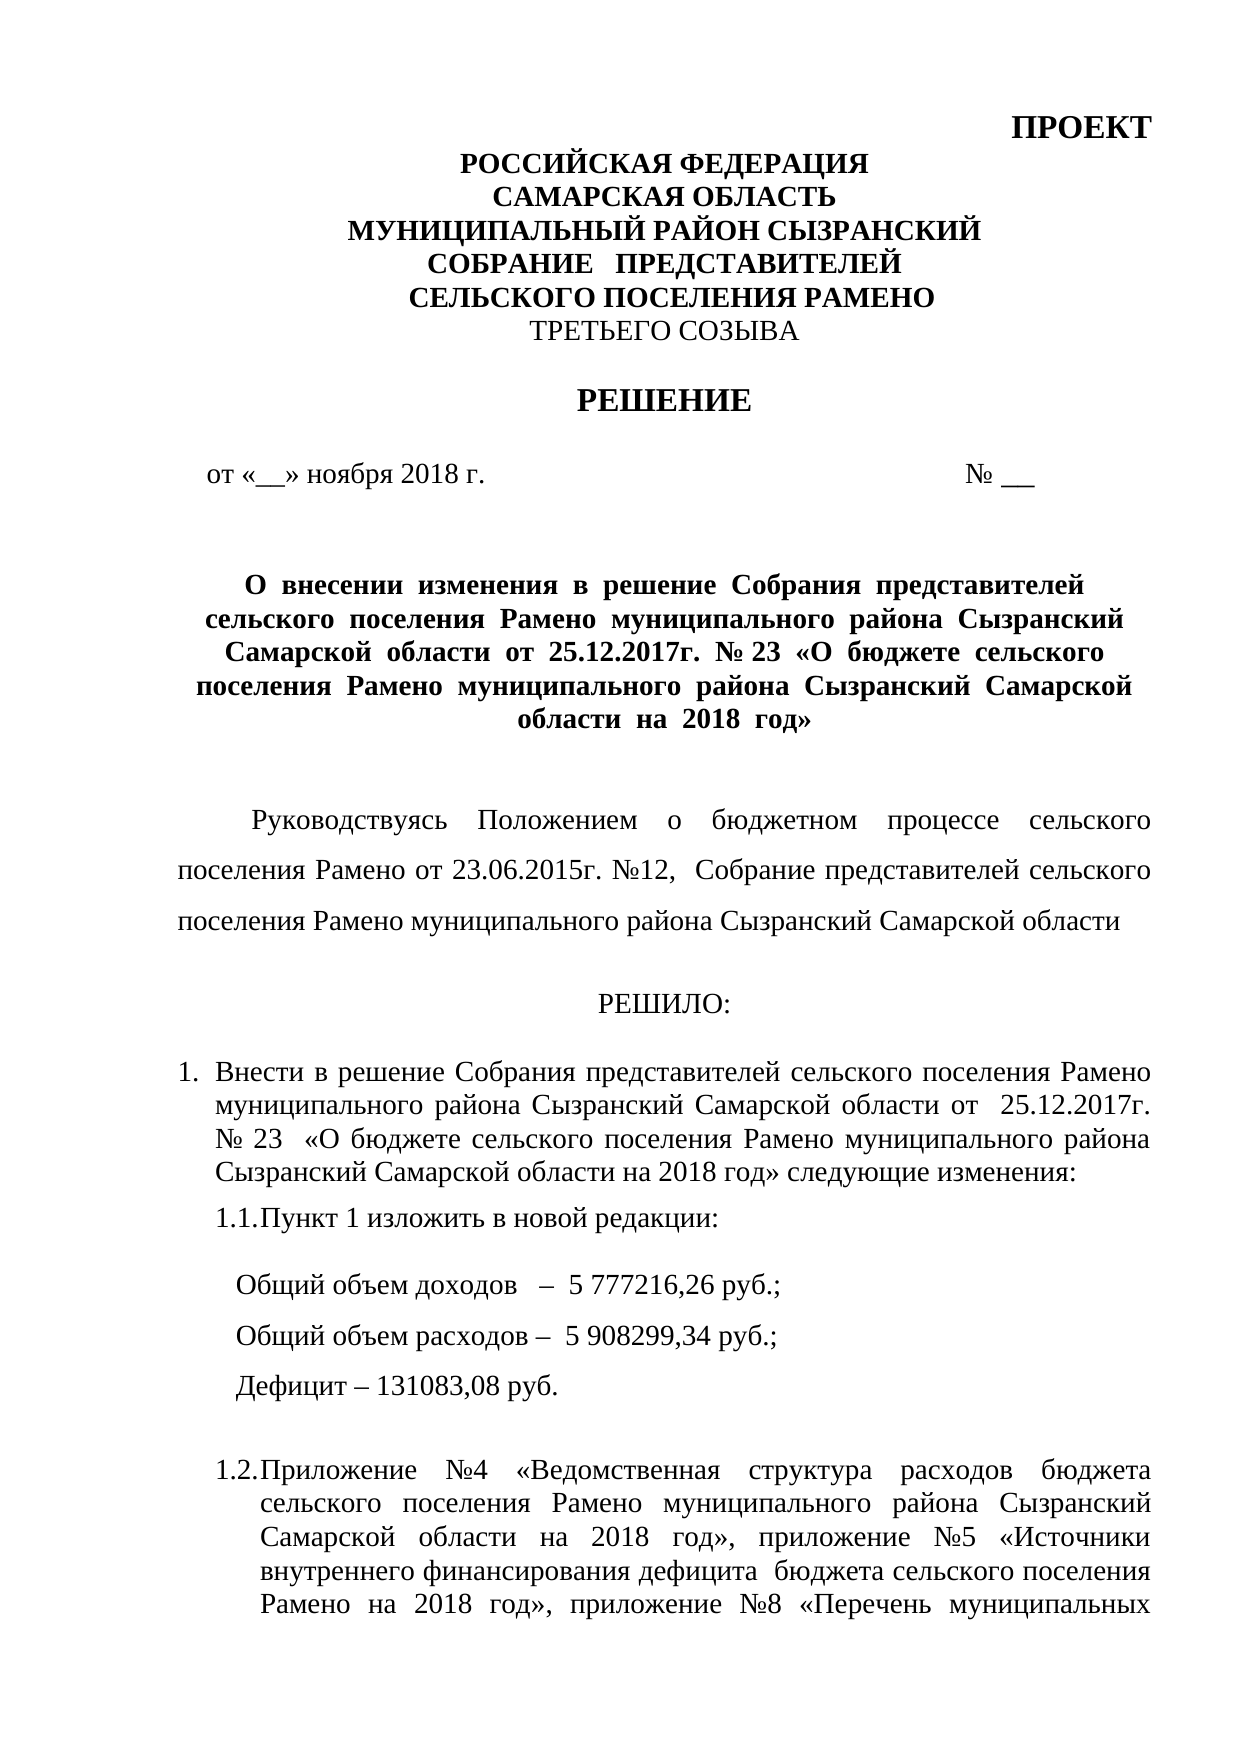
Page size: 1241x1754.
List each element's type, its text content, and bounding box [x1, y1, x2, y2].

title ТРЕТЬЕГО СОЗЫВА [177, 313, 1152, 347]
text Общий объем расходов – 5 908299,34 руб.; [177, 1318, 1152, 1351]
title СЕЛЬСКОГО ПОСЕЛЕНИЯ РАМЕНО [177, 280, 1152, 313]
title МУНИЦИПАЛЬНЫЙ РАЙОН СЫЗРАНСКИЙ [177, 213, 1152, 246]
title ПРОЕКТ [177, 107, 1152, 146]
text Общий объем доходов – 5 777216,26 руб.; [177, 1267, 1152, 1301]
text О внесении изменения в решение Собрания представителей сельского поселения Рамено муниципального района Сызранский Самарской области от 25.12.2017г. № 23 «О бюджете сельского поселения Рамено муниципального района Сызранский Самарской области на 2018 год» [177, 567, 1152, 735]
text от «__» ноября 2018 г. № __ [177, 452, 1152, 491]
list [215, 1452, 1152, 1620]
title РОССИЙСКАЯ ФЕДЕРАЦИЯ [177, 146, 1152, 179]
text Дефицит – 131083,08 руб. [177, 1368, 1152, 1402]
text РЕШЕНИЕ [177, 381, 1152, 419]
list Пункт 1 изложить в новой редакции: [215, 1200, 1152, 1234]
title СОБРАНИЕ ПРЕДСТАВИТЕЛЕЙ [177, 246, 1152, 280]
title САМАРСКАЯ ОБЛАСТЬ [177, 179, 1152, 213]
text Руководствуясь Положением о бюджетном процессе сельского поселения Рамено от 23.06.2015г. №12, Собрание представителей сельского поселения Рамено муниципального района Сызранский Самарской области [177, 802, 1152, 936]
list Внести в решение Собрания представителей сельского поселения Рамено муниципального района Сызранский Самарской области от 25.12.2017г. № 23 «О бюджете сельского поселения Рамено муниципального района Сызранский Самарской области на 2018 год» следующие изменения: [177, 1054, 1152, 1188]
text РЕШИЛО: [177, 987, 1152, 1020]
